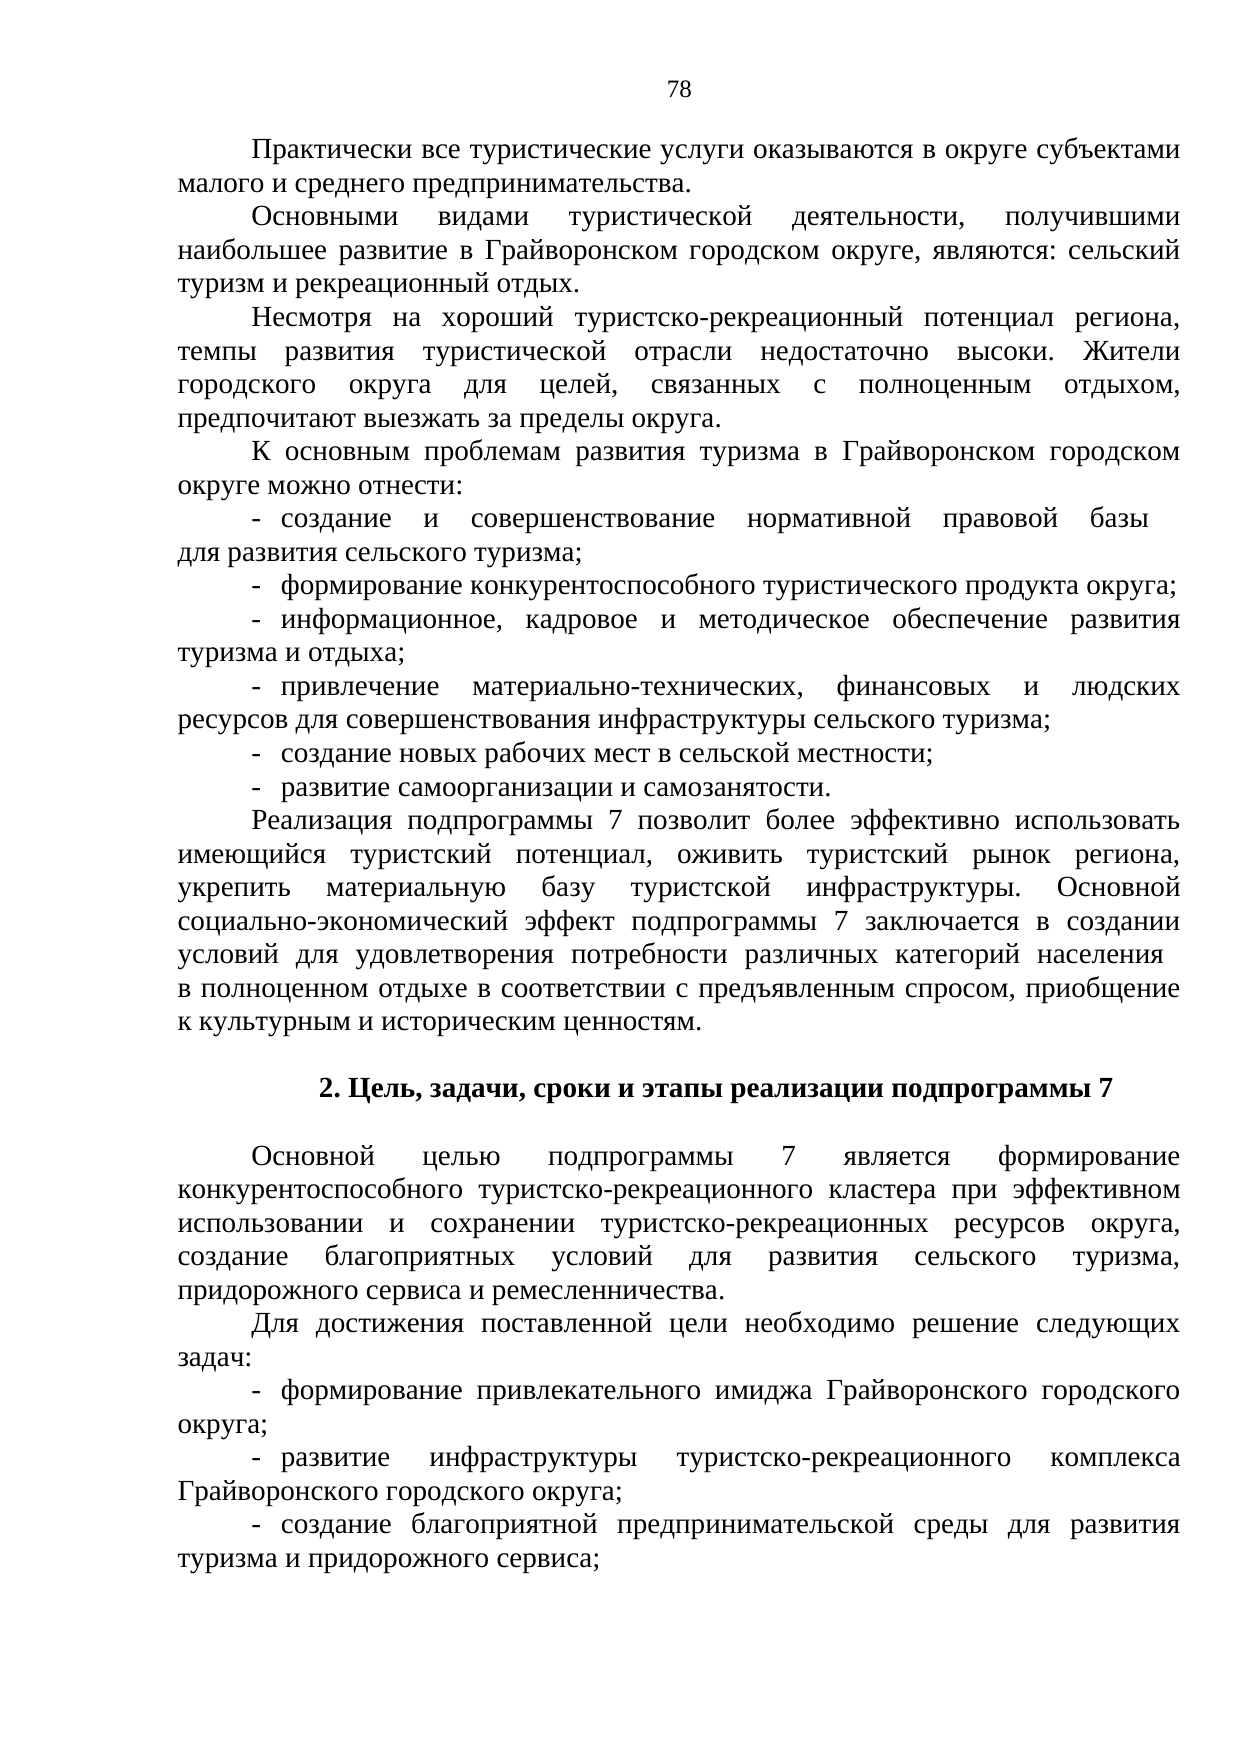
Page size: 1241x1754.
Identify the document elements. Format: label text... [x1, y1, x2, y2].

text - создание новых рабочих мест в сельской местности; [177, 735, 1181, 769]
text - развитие инфраструктуры туристско-рекреационного комплекса Грайворонского городского округа; [177, 1439, 1181, 1507]
text - создание и совершенствование нормативной правовой базы для развития сельского туризма; [177, 500, 1181, 567]
text Практически все туристические услуги оказываются в округе субъектами малого и среднего предпринимательства. [177, 131, 1181, 198]
text 2. Цель, задачи, сроки и этапы реализации подпрограммы 7 [177, 1071, 1181, 1104]
text К основным проблемам развития туризма в Грайворонском городском округе можно отнести: [177, 433, 1181, 500]
text Реализация подпрограммы 7 позволит более эффективно использовать имеющийся туристский потенциал, оживить туристский рынок региона, укрепить материальную базу туристской инфраструктуры. Основной социально-экономический эффект подпрограммы 7 заключается в создании условий для удовлетворения потребности различных категорий населения в полноценном отдыхе в соответствии с предъявленным спросом, приобщение к культурным и историческим ценностям. [177, 802, 1181, 1037]
text Несмотря на хороший туристско-рекреационный потенциал региона, темпы развития туристической отрасли недостаточно высоки. Жители городского округа для целей, связанных с полноценным отдыхом, предпочитают выезжать за пределы округа. [177, 299, 1181, 433]
text - формирование конкурентоспособного туристического продукта округа; [177, 567, 1181, 601]
text - развитие самоорганизации и самозанятости. [177, 769, 1181, 802]
text - привлечение материально-технических, финансовых и людских ресурсов для совершенствования инфраструктуры сельского туризма; [177, 668, 1181, 735]
text Основными видами туристической деятельности, получившими наибольшее развитие в Грайворонском городском округе, являются: сельский туризм и рекреационный отдых. [177, 198, 1181, 299]
text Основной целью подпрограммы 7 является формирование конкурентоспособного туристско-рекреационного кластера при эффективном использовании и сохранении туристско-рекреационных ресурсов округа, создание благоприятных условий для развития сельского туризма, придорожного сервиса и ремесленничества. [177, 1138, 1181, 1305]
text - информационное, кадровое и методическое обеспечение развития туризма и отдыха; [177, 601, 1181, 668]
text Для достижения поставленной цели необходимо решение следующих задач: [177, 1305, 1181, 1372]
text - создание благоприятной предпринимательской среды для развития туризма и придорожного сервиса; [177, 1507, 1181, 1574]
text - формирование привлекательного имиджа Грайворонского городского округа; [177, 1372, 1181, 1439]
